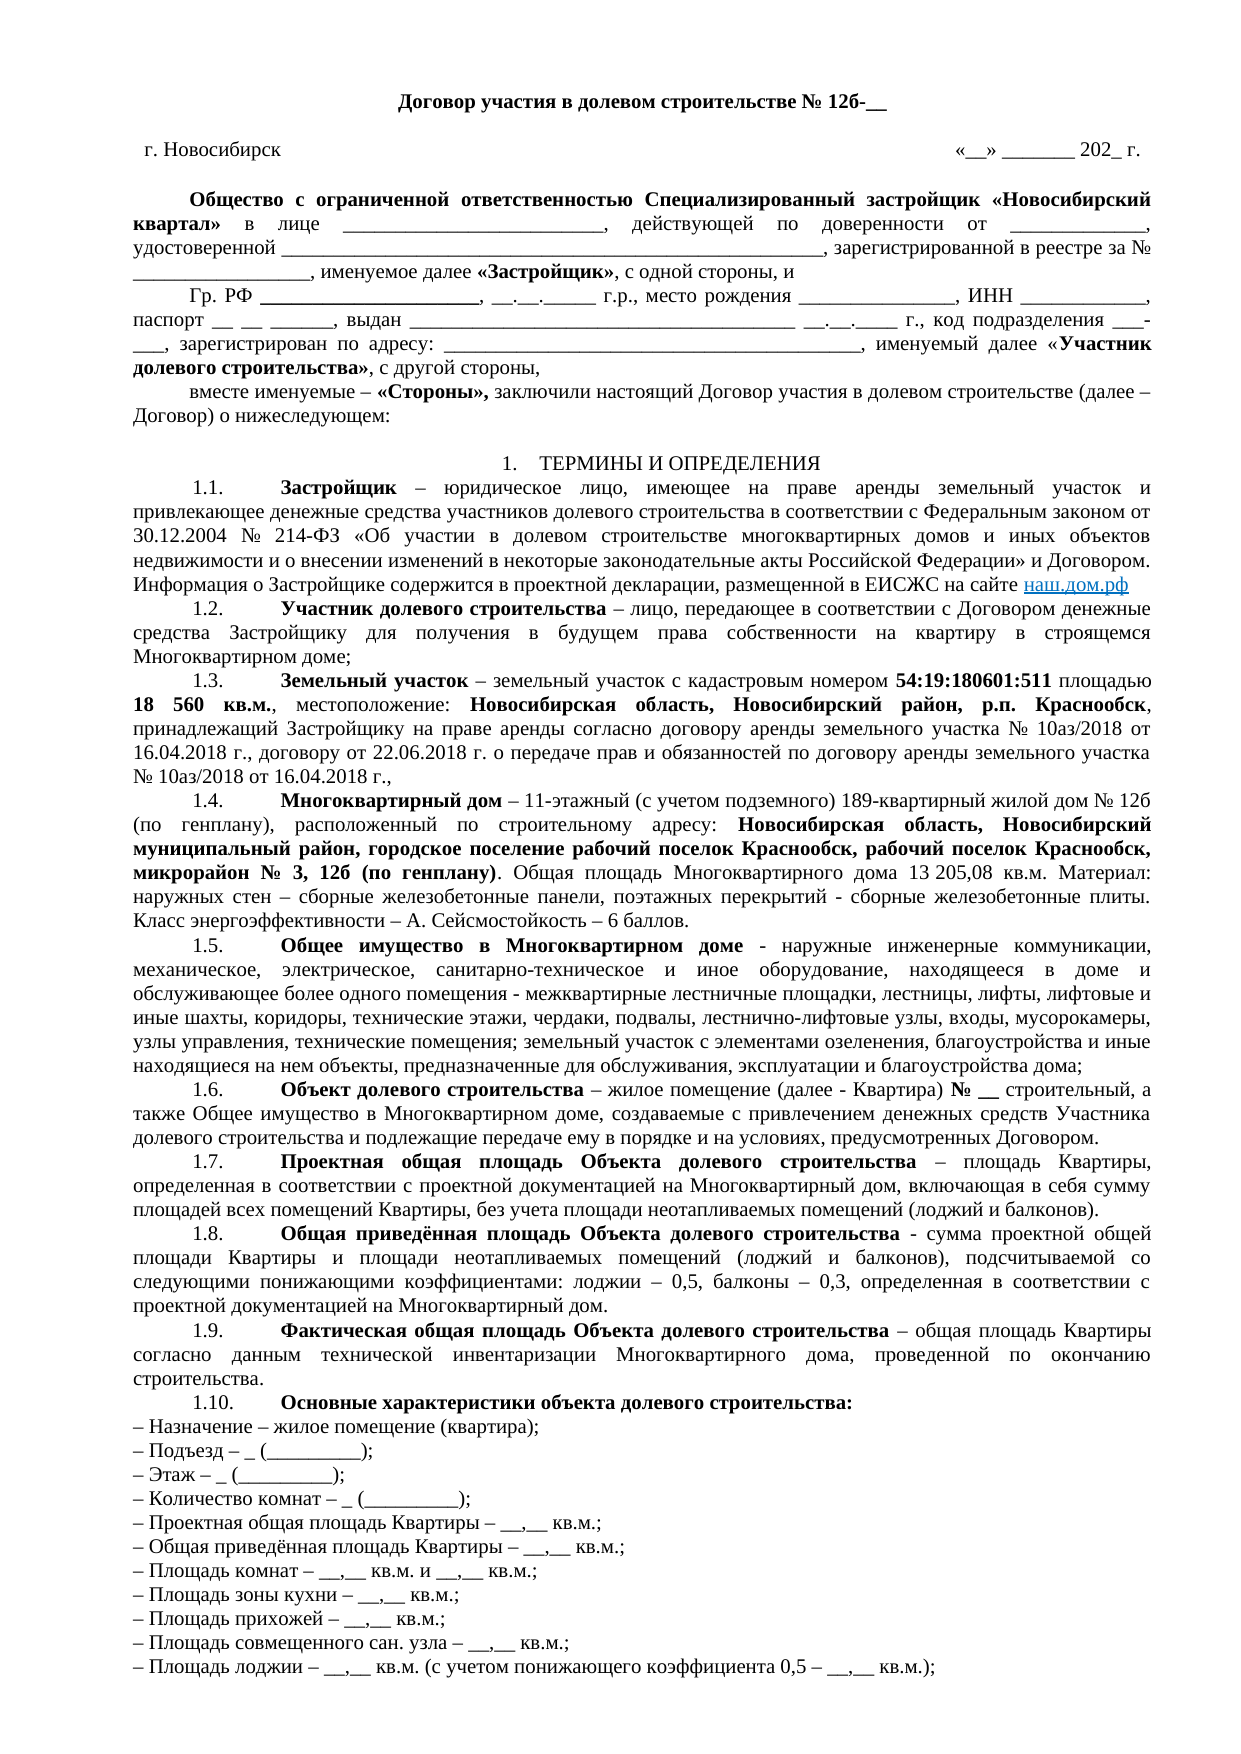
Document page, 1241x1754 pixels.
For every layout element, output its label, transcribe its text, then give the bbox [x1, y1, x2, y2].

table_header «__» _______ 202_ г. [627, 137, 1152, 162]
text – Площадь зоны кухни – __,__ кв.м.; [133, 1582, 1152, 1606]
list Основные характеристики объекта долевого строительства: [133, 1390, 1152, 1414]
list Участник долевого строительства – лицо, передающее в соответствии с Договором денежные средства Застройщику для получения в будущем права собственности на квартиру в строящемся Многоквартирном доме; [133, 596, 1152, 668]
list Земельный участок – земельный участок с кадастровым номером 54:19:180601:511 площадью 18 560 кв.м., местоположение: Новосибирская область, Новосибирский район, р.п. Краснообск, принадлежащий Застройщику на праве аренды согласно договору аренды земельного участка № 10аз/2018 от 16.04.2018 г., договору от 22.06.2018 г. о передаче прав и обязанностей по договору аренды земельного участка № 10аз/2018 от 16.04.2018 г., [133, 668, 1152, 788]
list ТЕРМИНЫ И ОПРЕДЕЛЕНИЯ [170, 451, 1152, 475]
text – Назначение – жилое помещение (квартира); [133, 1414, 1152, 1438]
table_header г. Новосибирск [133, 137, 627, 162]
text Гр. РФ _____________________, __.__._____ г.р., место рождения _______________, ИНН ____________, паспорт __ __ ______, выдан _____________________________________ __.__.____ г., код подразделения ___-___, зарегистрирован по адресу: ________________________________________, именуемый далее «Участник долевого строительства», с другой стороны, [133, 283, 1152, 379]
text – Этаж – _ (_________); [133, 1462, 1152, 1486]
text вместе именуемые – «Стороны», заключили настоящий Договор участия в долевом строительстве (далее – Договор) о нижеследующем: [133, 379, 1152, 427]
text – Площадь лоджии – __,__ кв.м. (с учетом понижающего коэффициента 0,5 – __,__ кв.м.); [133, 1654, 1152, 1678]
list Фактическая общая площадь Объекта долевого строительства – общая площадь Квартиры согласно данным технической инвентаризации Многоквартирного дома, проведенной по окончанию строительства. [133, 1317, 1152, 1390]
text – Общая приведённая площадь Квартиры – __,__ кв.м.; [133, 1534, 1152, 1558]
list Многоквартирный дом – 11-этажный (с учетом подземного) 189-квартирный жилой дом № 12б (по генплану), расположенный по строительному адресу: Новосибирская область, Новосибирский муниципальный район, городское поселение рабочий поселок Краснообск, рабочий поселок Краснообск, микрорайон № 3, 12б (по генплану). Общая площадь Многоквартирного дома 13 205,08 кв.м. Материал: наружных стен – сборные железобетонные панели, поэтажных перекрытий - сборные железобетонные плиты. Класс энергоэффективности – А. Сейсмостойкость – 6 баллов. [133, 788, 1152, 932]
text – Площадь прихожей – __,__ кв.м.; [133, 1606, 1152, 1630]
text Общество с ограниченной ответственностью Специализированный застройщик «Новосибирский квартал» в лице _________________________, действующей по доверенности от _____________, удостоверенной ____________________________________________________, зарегистрированной в реестре за № _________________, именуемое далее «Застройщик», с одной стороны, и [133, 187, 1152, 283]
list Общая приведённая площадь Объекта долевого строительства - сумма проектной общей площади Квартиры и площади неотапливаемых помещений (лоджий и балконов), подсчитываемой со следующими понижающими коэффициентами: лоджии – 0,5, балконы – 0,3, определенная в соответствии с проектной документацией на Многоквартирный дом. [133, 1221, 1152, 1317]
text – Проектная общая площадь Квартиры – __,__ кв.м.; [133, 1510, 1152, 1534]
list Общее имущество в Многоквартирном доме - наружные инженерные коммуникации, механическое, электрическое, санитарно-техническое и иное оборудование, находящееся в доме и обслуживающее более одного помещения - межквартирные лестничные площадки, лестницы, лифты, лифтовые и иные шахты, коридоры, технические этажи, чердаки, подвалы, лестнично-лифтовые узлы, входы, мусорокамеры, узлы управления, технические помещения; земельный участок с элементами озеленения, благоустройства и иные находящиеся на нем объекты, предназначенные для обслуживания, эксплуатации и благоустройства дома; [133, 932, 1152, 1077]
text Договор участия в долевом строительстве № 12б-__ [133, 89, 1152, 113]
list Объект долевого строительства – жилое помещение (далее - Квартира) № __ строительный, а также Общее имущество в Многоквартирном доме, создаваемые с привлечением денежных средств Участника долевого строительства и подлежащие передаче ему в порядке и на условиях, предусмотренных Договором. [133, 1077, 1152, 1149]
list Застройщик – юридическое лицо, имеющее на праве аренды земельный участок и привлекающее денежные средства участников долевого строительства в соответствии с Федеральным законом от 30.12.2004 № 214-ФЗ «Об участии в долевом строительстве многоквартирных домов и иных объектов недвижимости и о внесении изменений в некоторые законодательные акты Российской Федерации» и Договором. Информация о Застройщике содержится в проектной декларации, размещенной в ЕИСЖС на сайте наш.дом.рф [133, 475, 1152, 596]
list Проектная общая площадь Объекта долевого строительства – площадь Квартиры, определенная в соответствии с проектной документацией на Многоквартирный дом, включающая в себя сумму площадей всех помещений Квартиры, без учета площади неотапливаемых помещений (лоджий и балконов). [133, 1149, 1152, 1221]
text – Подъезд – _ (_________); [133, 1438, 1152, 1462]
text – Площадь комнат – __,__ кв.м. и __,__ кв.м.; [133, 1558, 1152, 1582]
text – Количество комнат – _ (_________); [133, 1486, 1152, 1510]
text – Площадь совмещенного сан. узла – __,__ кв.м.; [133, 1630, 1152, 1654]
